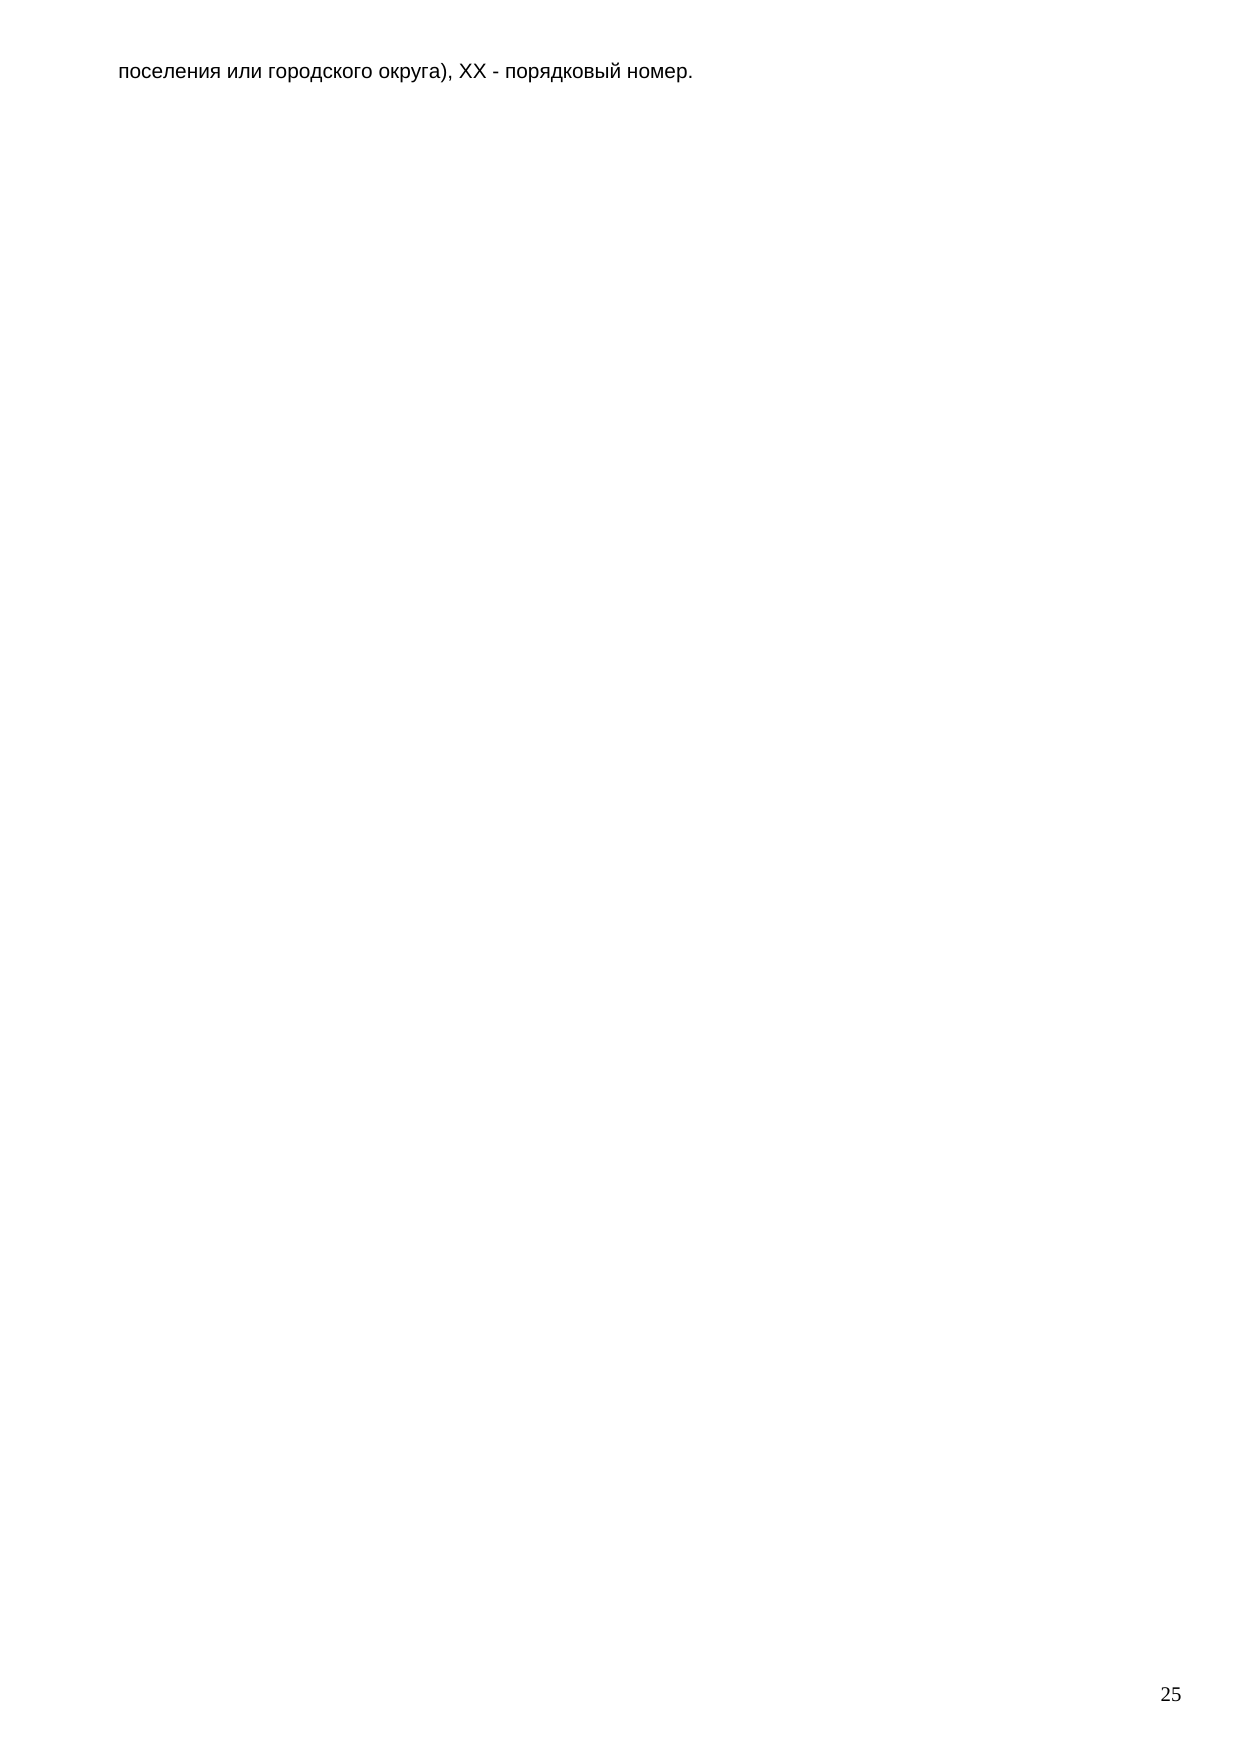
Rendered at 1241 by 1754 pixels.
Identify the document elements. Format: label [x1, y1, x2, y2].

text [118, 59, 1181, 83]
